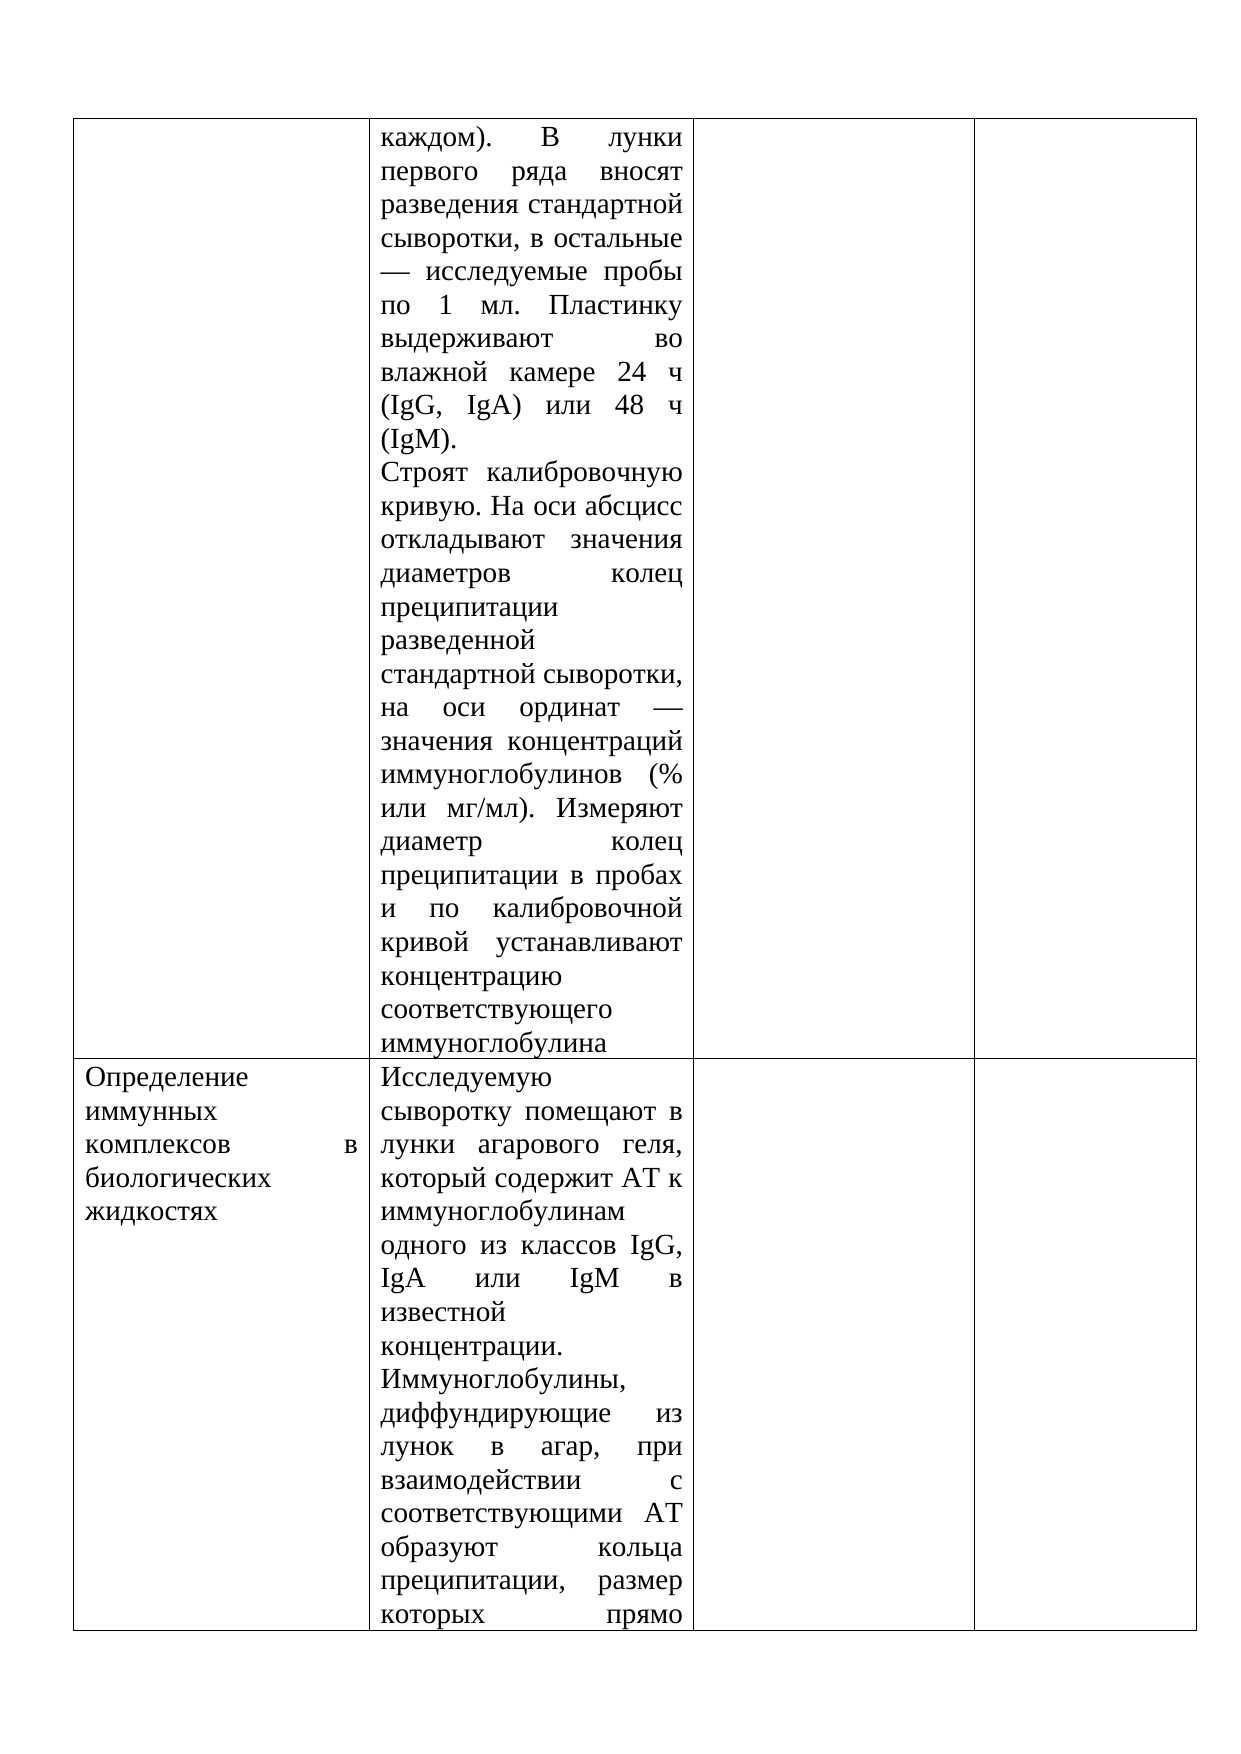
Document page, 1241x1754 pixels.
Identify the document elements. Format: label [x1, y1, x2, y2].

table_cell [74, 119, 369, 1058]
table_cell [975, 119, 1196, 1058]
table_cell [74, 1059, 369, 1629]
table_cell [694, 119, 974, 1058]
table_cell [370, 119, 693, 1058]
table_cell [694, 1059, 974, 1629]
table_cell [370, 1059, 693, 1629]
table_cell [975, 1059, 1196, 1629]
